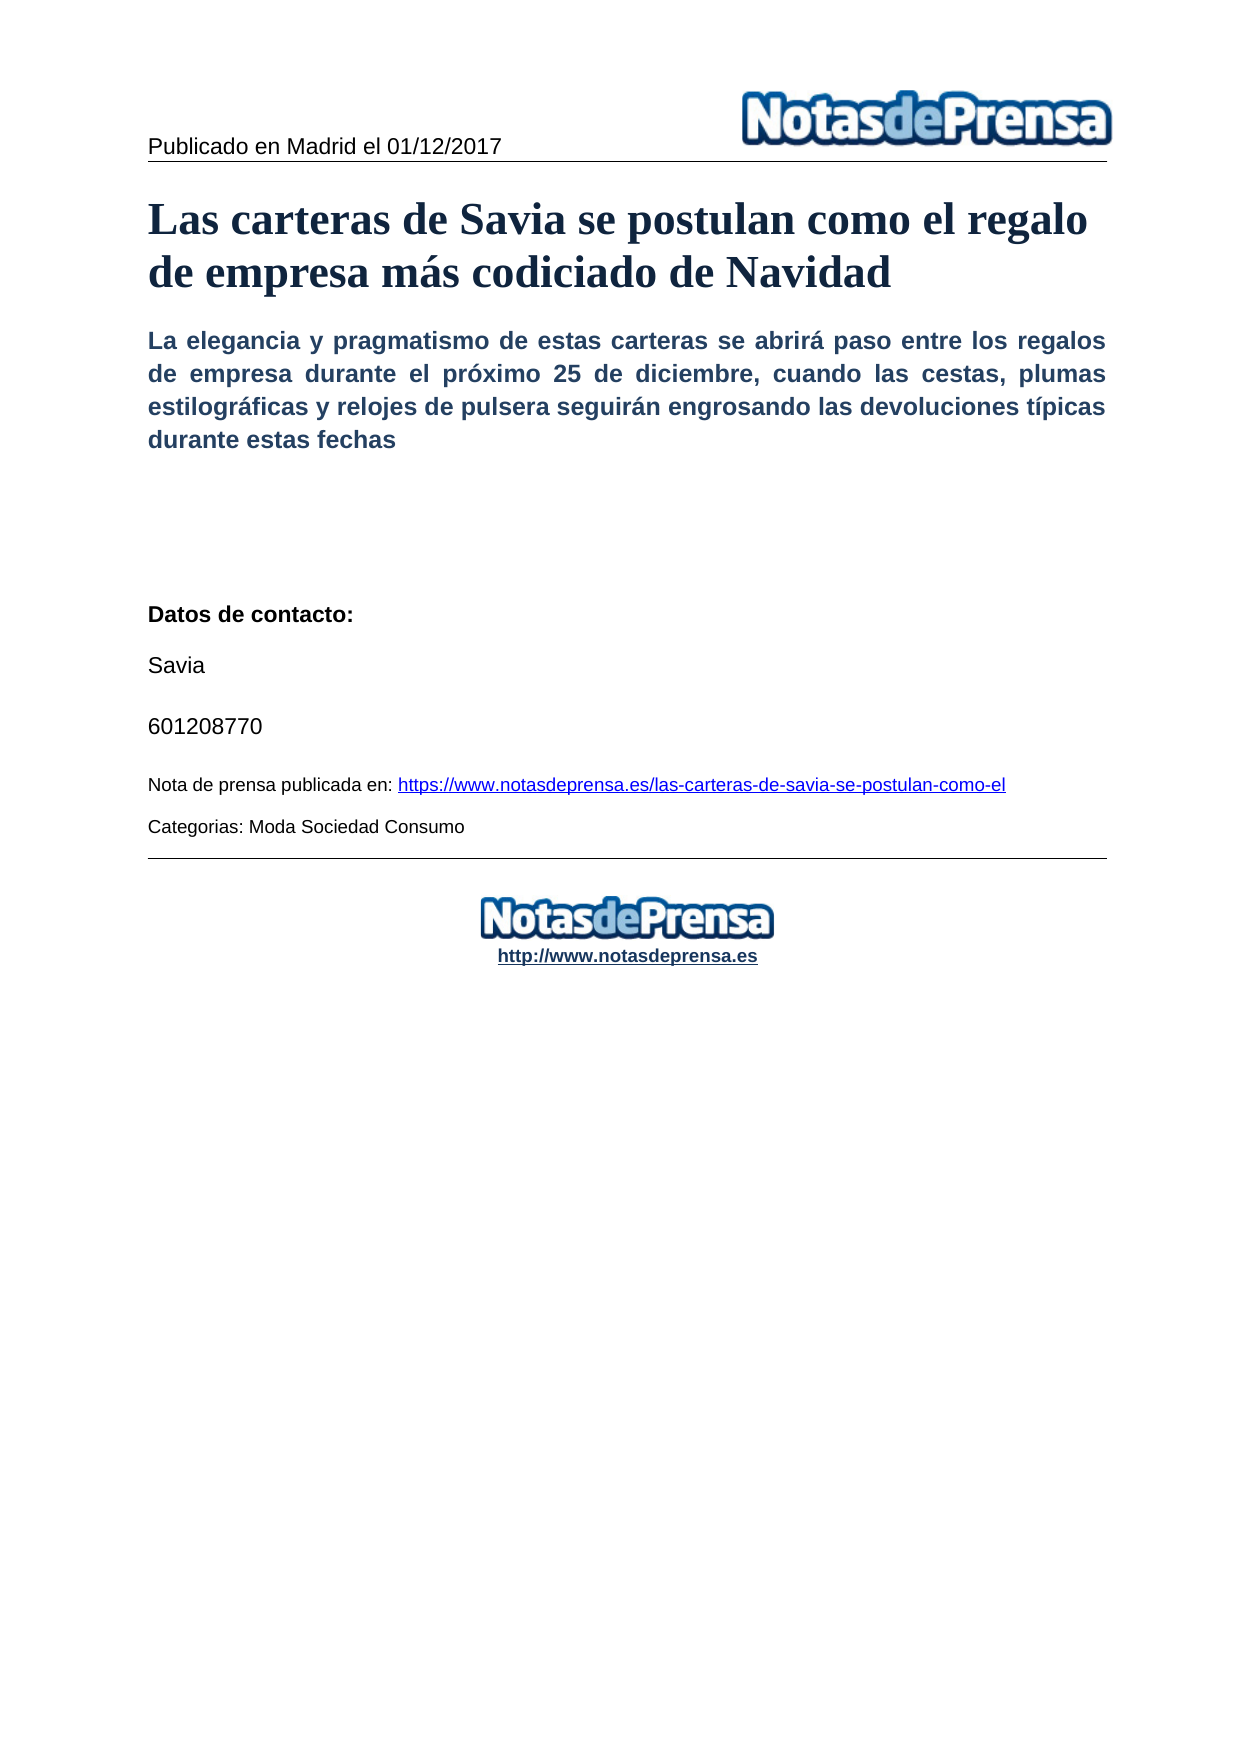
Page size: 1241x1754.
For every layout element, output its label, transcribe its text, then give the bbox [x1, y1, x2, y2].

subtitle Las carteras de Savia se postulan como el regalo de empresa más codiciado de Navidad [148, 192, 1107, 297]
text Publicado en Madrid el 01/12/2017 [148, 133, 1107, 161]
text Nota de prensa publicada en: https://www.notasdeprensa.es/las-carteras-de-savia-se-postulan-como-el [148, 773, 1107, 795]
text 601208770 [148, 713, 1063, 739]
subtitle La elegancia y pragmatismo de estas carteras se abrirá paso entre los regalos de empresa durante el próximo 25 de diciembre, cuando las cestas, plumas estilográficas y relojes de pulsera seguirán engrosando las devoluciones típicas durante estas fechas [148, 326, 1107, 454]
text Categorias: Moda Sociedad Consumo [148, 816, 1107, 837]
text http://www.notasdeprensa.es [148, 945, 1107, 967]
text Savia [148, 652, 1063, 679]
text Datos de contacto: [148, 601, 1107, 628]
picture [480, 895, 775, 941]
picture [742, 90, 1113, 148]
